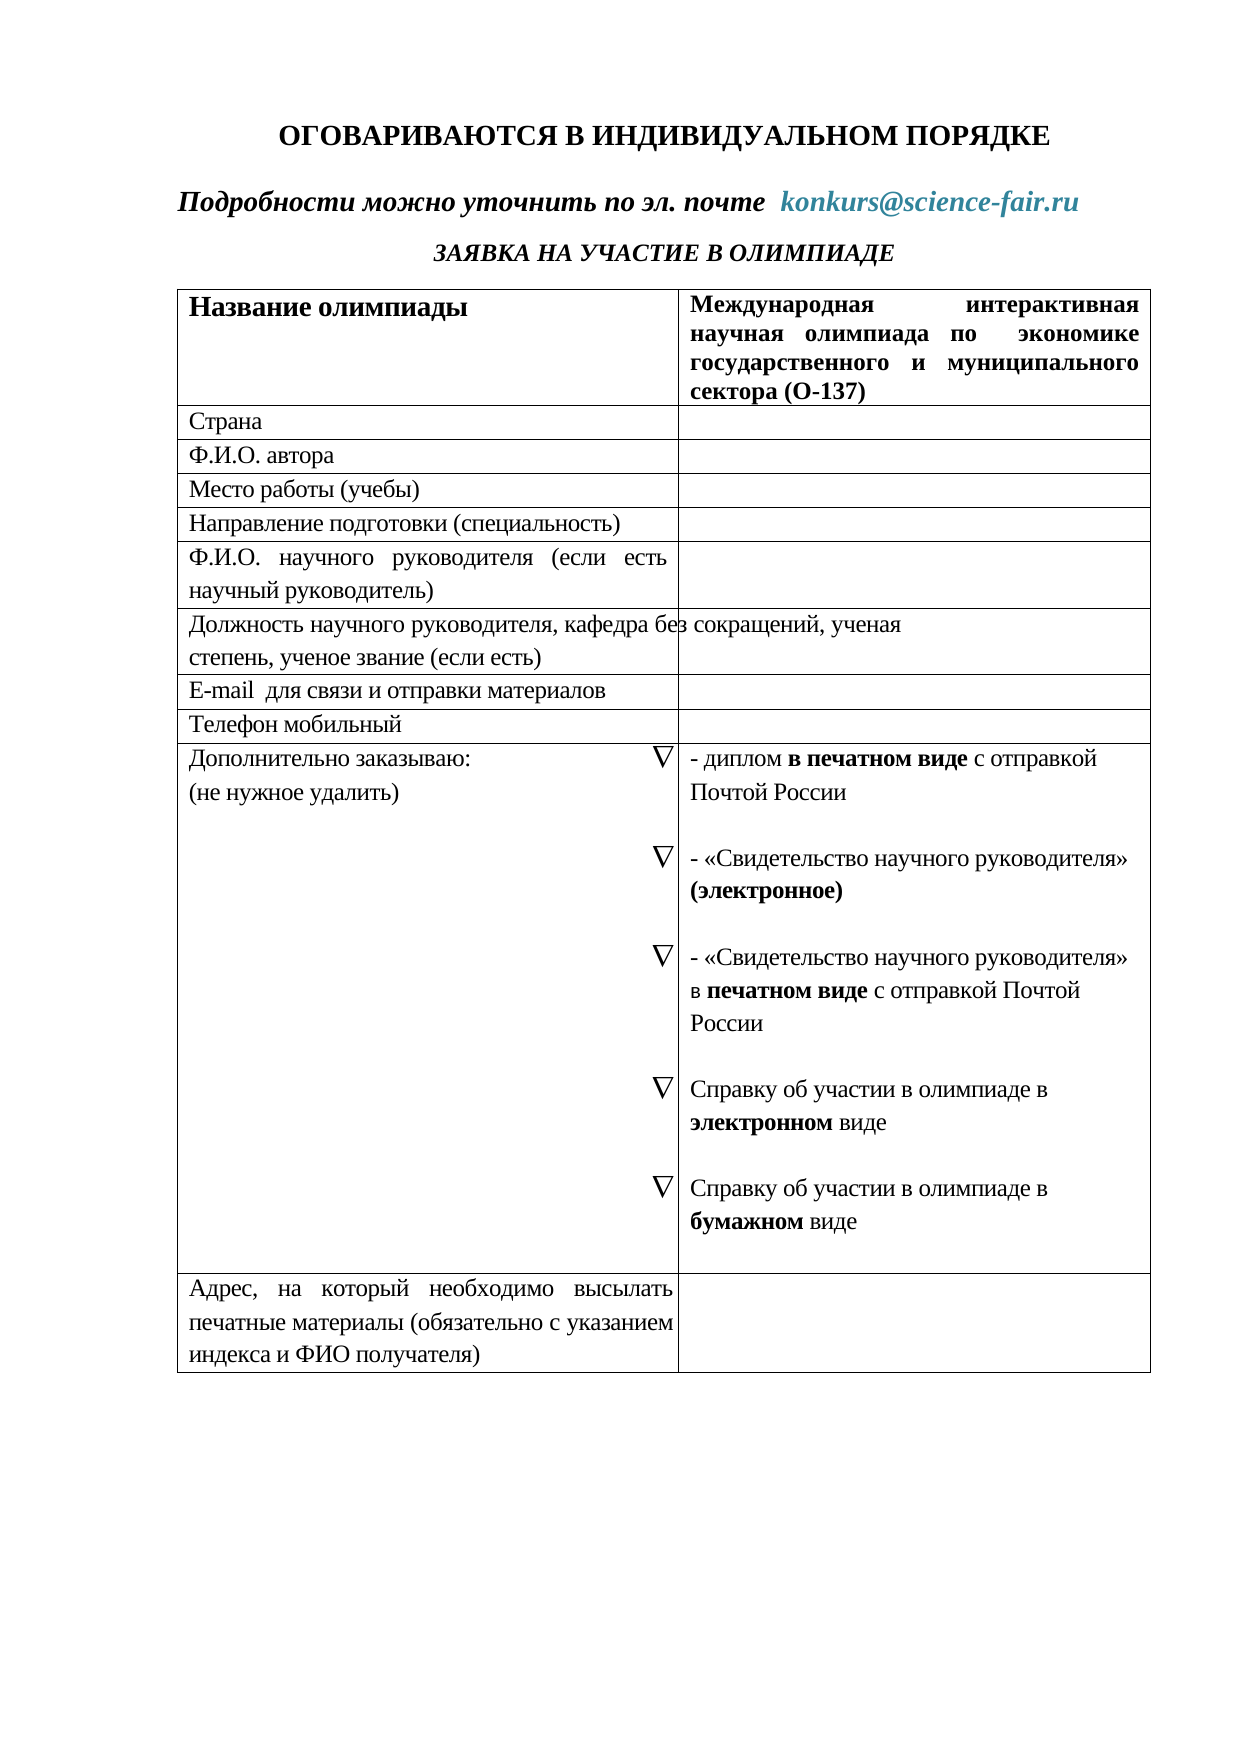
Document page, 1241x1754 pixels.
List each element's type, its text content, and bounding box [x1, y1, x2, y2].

text ОГОВАРИВАЮТСЯ В ИНДИВИДУАЛЬНОМ ПОРЯДКЕ [177, 118, 1152, 152]
table_cell [679, 440, 1150, 473]
table_cell [679, 675, 1150, 708]
table_cell Ф.И.О. научного руководителя (если есть научный руководитель) [178, 542, 678, 608]
table_cell Страна [178, 406, 678, 439]
table_cell Направление подготовки (специальность) [178, 508, 678, 541]
table_cell Телефон мобильный [178, 710, 678, 742]
table_cell [679, 508, 1150, 541]
table_cell - диплом в печатном виде с отправкой Почтой России - «Свидетельство научного руководителя» (электронное) - «Свидетельство научного руководителя» в печатном виде с отправкой Почтой России Справку об участии в олимпиаде в электронном виде Справку об участии в олимпиаде в бумажном виде [679, 744, 1150, 1272]
table_cell Должность научного руководителя, кафедра без сокращений, ученая степень, ученое звание (если есть) [178, 609, 678, 674]
table_cell [679, 1274, 1150, 1372]
table_cell [679, 609, 1150, 674]
table_cell Дополнительно заказываю: (не нужное удалить) [178, 744, 678, 1272]
table_cell E-mail для связи и отправки материалов [178, 675, 678, 708]
table_cell Адрес, на который необходимо высылать печатные материалы (обязательно с указанием индекса и ФИО получателя) [178, 1274, 678, 1372]
table_cell [679, 406, 1150, 439]
table_cell Ф.И.О. автора [178, 440, 678, 473]
text ЗАЯВКА НА УЧАСТИЕ В ОЛИМПИАДЕ [177, 239, 1152, 268]
table_cell [679, 542, 1150, 608]
table_header Международная интерактивная научная олимпиада по экономике государственного и муниципального сектора (О-137) [679, 290, 1150, 405]
text Подробности можно уточнить по эл. почте konkurs@science-fair.ru [177, 185, 1152, 218]
table_cell [679, 710, 1150, 742]
table_header Название олимпиады [178, 290, 678, 405]
table_cell [679, 474, 1150, 507]
table_cell Место работы (учебы) [178, 474, 678, 507]
